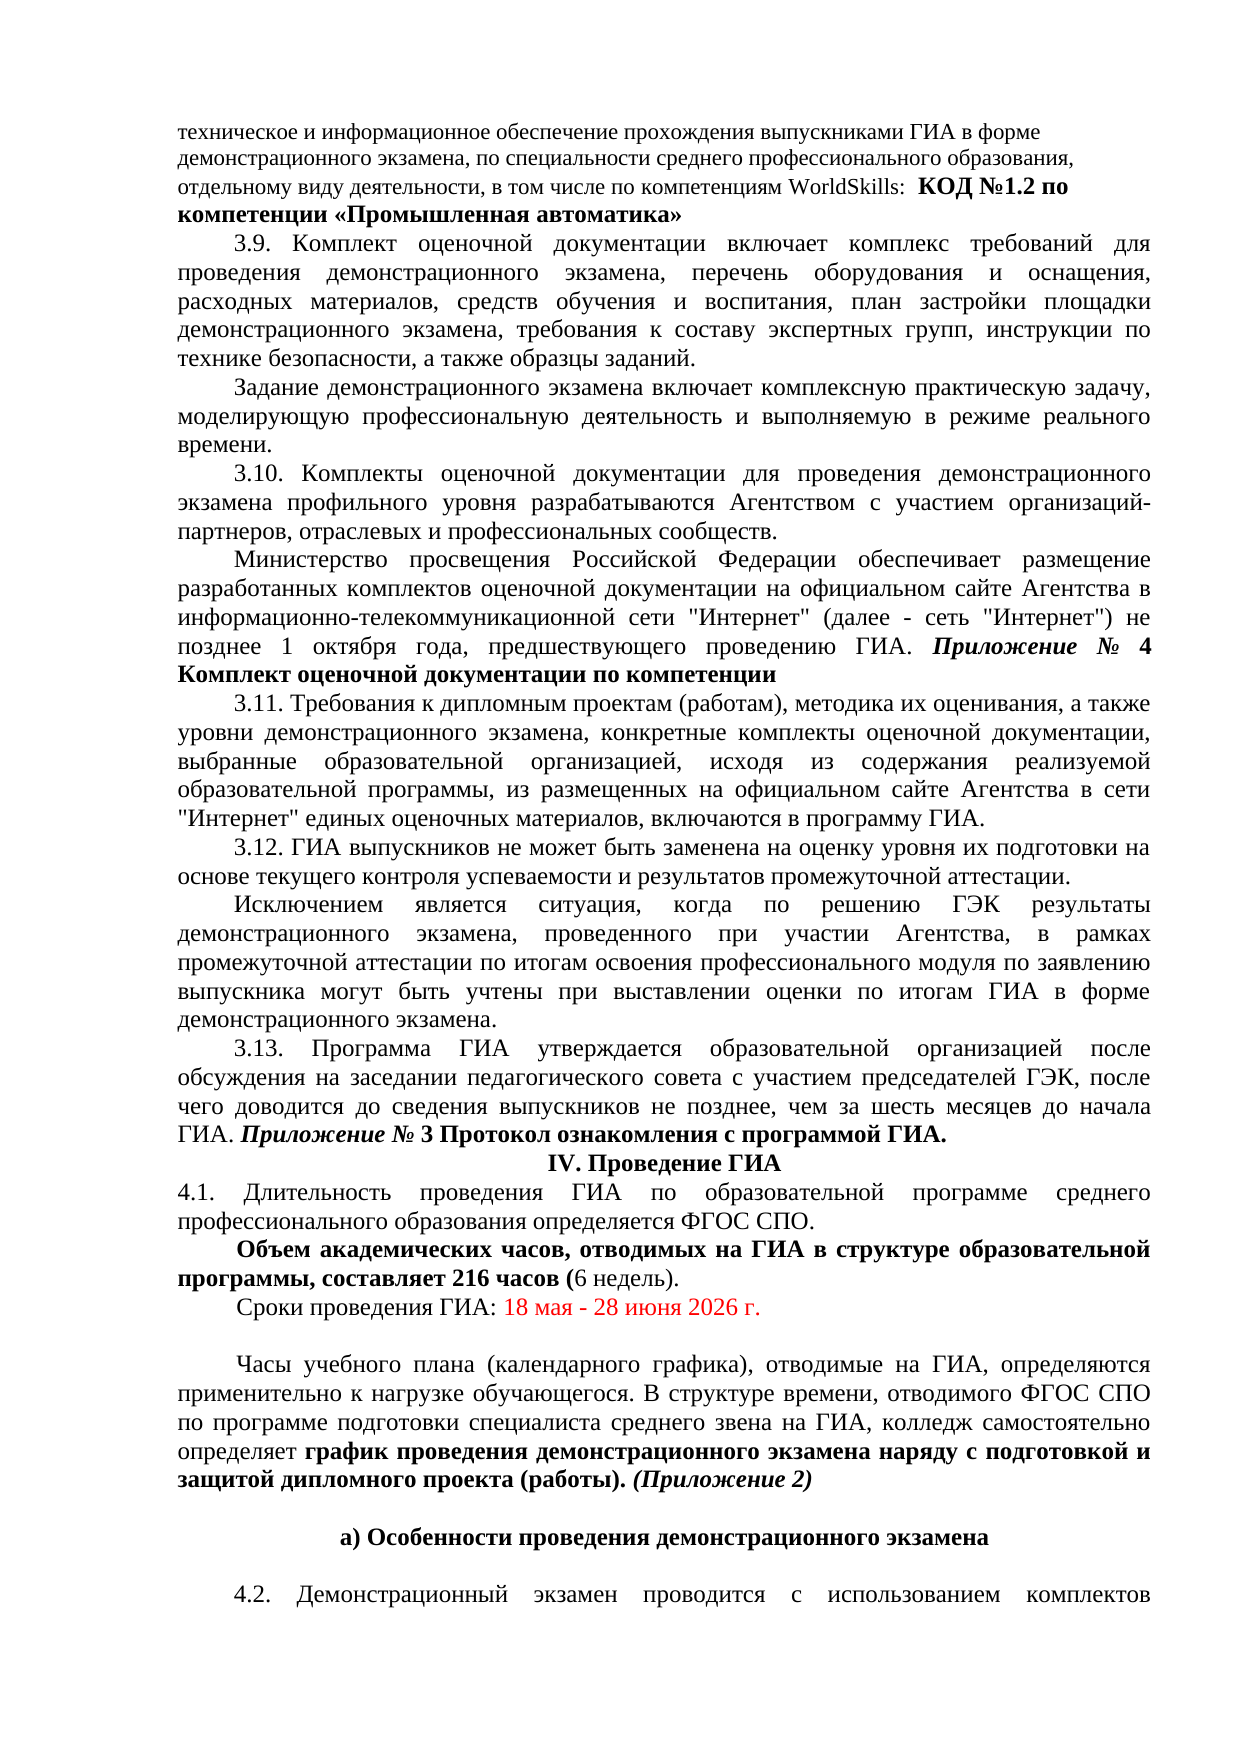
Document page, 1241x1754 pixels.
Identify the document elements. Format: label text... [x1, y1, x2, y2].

text 3.11. Требования к дипломным проектам (работам), методика их оценивания, а также уровни демонстрационного экзамена, конкретные комплекты оценочной документации, выбранные образовательной организацией, исходя из содержания реализуемой образовательной программы, из размещенных на официальном сайте Агентства в сети "Интернет" единых оценочных материалов, включаются в программу ГИА. [177, 688, 1152, 832]
text 3.10. Комплекты оценочной документации для проведения демонстрационного экзамена профильного уровня разрабатываются Агентством с участием организаций-партнеров, отраслевых и профессиональных сообществ. [177, 458, 1152, 544]
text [177, 118, 1152, 228]
text Сроки проведения ГИА: 18 мая - 28 июня 2026 г. [177, 1292, 1152, 1321]
text Объем академических часов, отводимых на ГИА в структуре образовательной программы, составляет 216 часов (6 недель). [177, 1234, 1152, 1292]
text Исключением является ситуация, когда по решению ГЭК результаты демонстрационного экзамена, проведенного при участии Агентства, в рамках промежуточной аттестации по итогам освоения профессионального модуля по заявлению выпускника могут быть учтены при выставлении оценки по итогам ГИА в форме демонстрационного экзамена. [177, 889, 1152, 1033]
text 3.12. ГИА выпускников не может быть заменена на оценку уровня их подготовки на основе текущего контроля успеваемости и результатов промежуточной аттестации. [177, 832, 1152, 889]
title IV. Проведение ГИА [177, 1148, 1152, 1177]
text Министерство просвещения Российской Федерации обеспечивает размещение разработанных комплектов оценочной документации на официальном сайте Агентства в информационно-телекоммуникационной сети "Интернет" (далее - сеть "Интернет") не позднее 1 октября года, предшествующего проведению ГИА. Приложение № 4 Комплект оценочной документации по компетенции [177, 544, 1152, 688]
text 3.13. Программа ГИА утверждается образовательной организацией после обсуждения на заседании педагогического совета с участием председателей ГЭК, после чего доводится до сведения выпускников не позднее, чем за шесть месяцев до начала ГИА. Приложение № 3 Протокол ознакомления с программой ГИА. [177, 1033, 1152, 1148]
text а) Особенности проведения демонстрационного экзамена [177, 1522, 1152, 1551]
text Часы учебного плана (календарного графика), отводимые на ГИА, определяются применительно к нагрузке обучающегося. В структуре времени, отводимого ФГОС СПО по программе подготовки специалиста среднего звена на ГИА, колледж самостоятельно определяет график проведения демонстрационного экзамена наряду с подготовкой и защитой дипломного проекта (работы). (Приложение 2) [177, 1349, 1152, 1493]
text 3.9. Комплект оценочной документации включает комплекс требований для проведения демонстрационного экзамена, перечень оборудования и оснащения, расходных материалов, средств обучения и воспитания, план застройки площадки демонстрационного экзамена, требования к составу экспертных групп, инструкции по технике безопасности, а также образцы заданий. [177, 228, 1152, 372]
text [177, 1579, 1152, 1608]
text 4.1. Длительность проведения ГИА по образовательной программе среднего профессионального образования определяется ФГОС СПО. [177, 1177, 1152, 1234]
text Задание демонстрационного экзамена включает комплексную практическую задачу, моделирующую профессиональную деятельность и выполняемую в режиме реального времени. [177, 372, 1152, 458]
